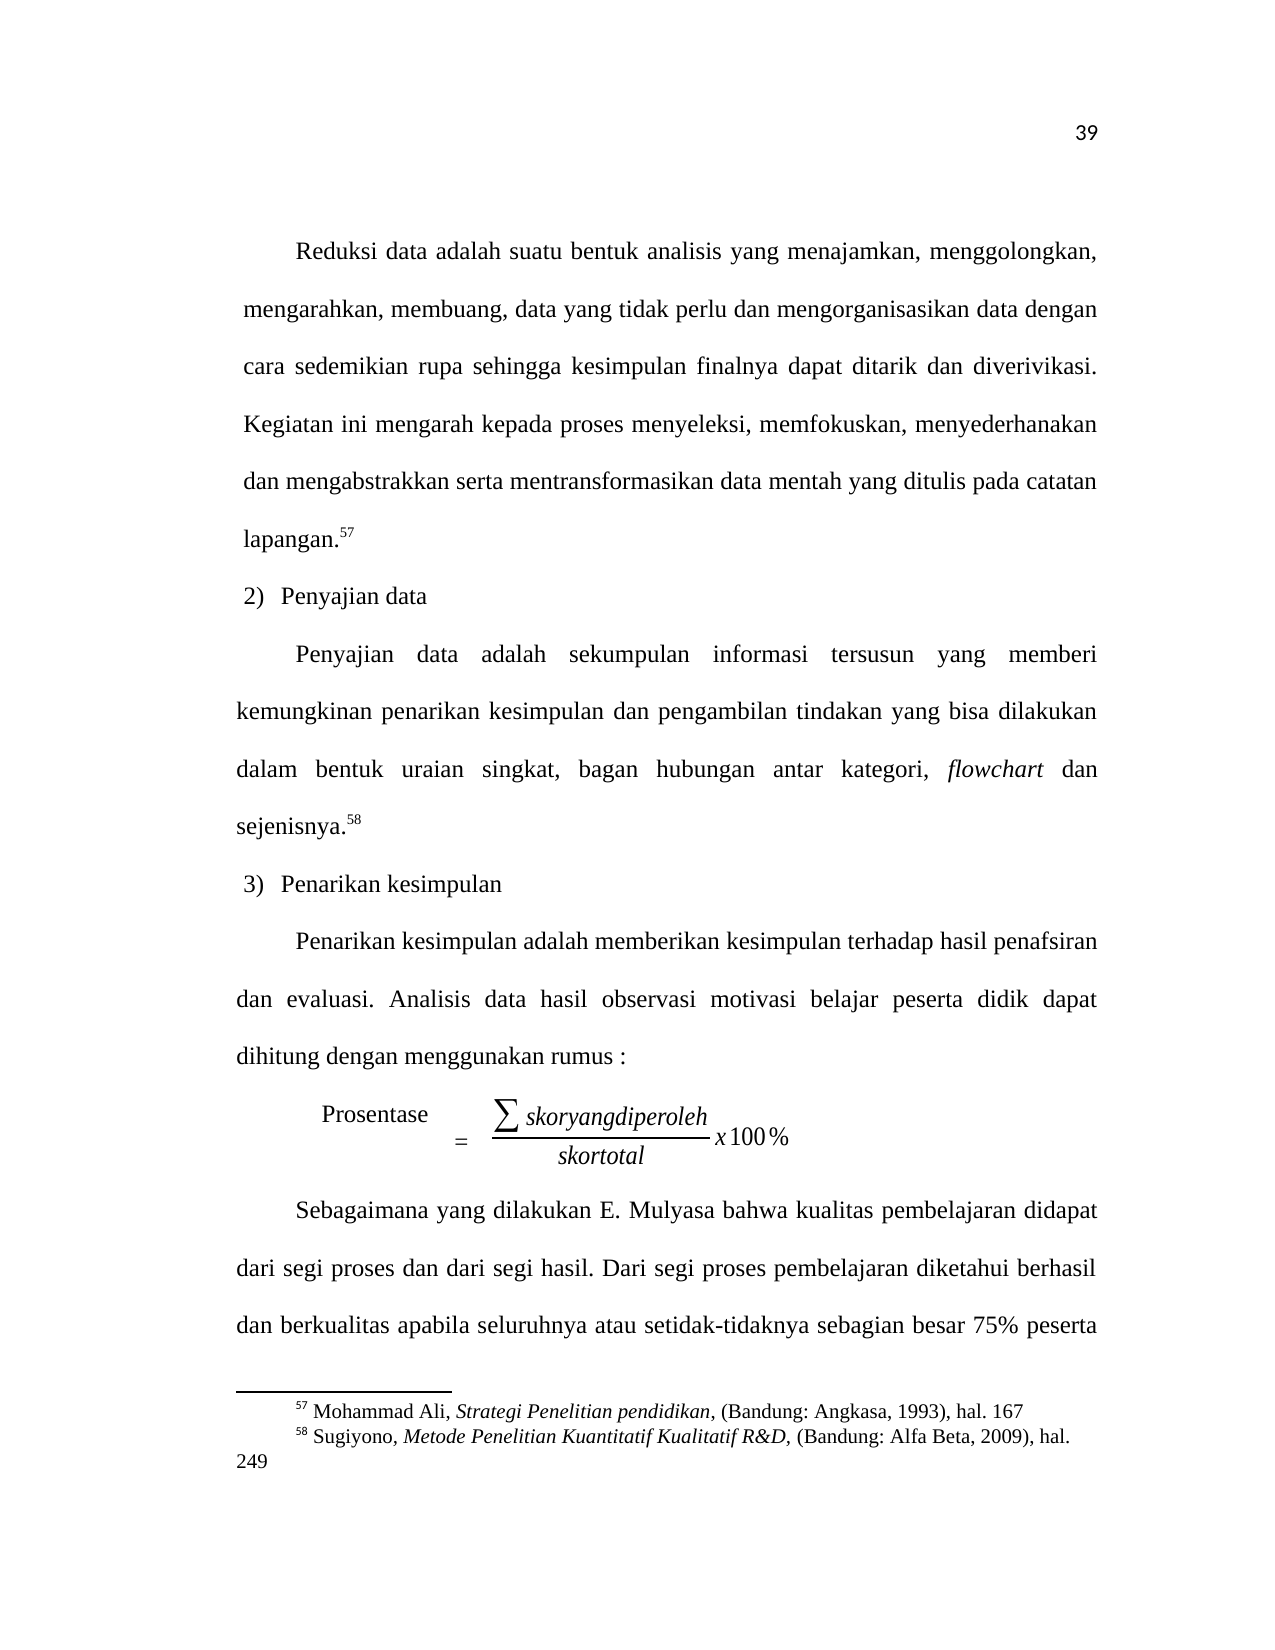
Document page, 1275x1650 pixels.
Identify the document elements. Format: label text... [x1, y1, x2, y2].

table_header = [443, 1099, 479, 1195]
list Penyajian data [243, 581, 1098, 610]
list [236, 1195, 1098, 1339]
list Penarikan kesimpulan [243, 869, 1098, 897]
table_header Prosentase [310, 1099, 443, 1195]
text Reduksi data adalah suatu bentuk analisis yang menajamkan, menggolongkan, mengarahkan, membuang, data yang tidak perlu dan mengorganisasikan data dengan cara sedemikian rupa sehingga kesimpulan finalnya dapat ditarik dan diverivikasi. Kegiatan ini mengarah kepada proses menyeleksi, memfokuskan, menyederhanakan dan mengabstrakkan serta mentransformasikan data mentah yang ditulis pada catatan lapangan. [243, 236, 1098, 552]
list Penarikan kesimpulan adalah memberikan kesimpulan terhadap hasil penafsiran dan evaluasi. Analisis data hasil observasi motivasi belajar peserta didik dapat dihitung dengan menggunakan rumus : [236, 926, 1098, 1070]
list Penyajian data adalah sekumpulan informasi tersusun yang memberi kemungkinan penarikan kesimpulan dan pengambilan tindakan yang bisa dilakukan dalam bentuk uraian singkat, bagan hubungan antar kategori, flowchart dan sejenisnya. [236, 639, 1098, 840]
table_header [480, 1099, 1019, 1195]
